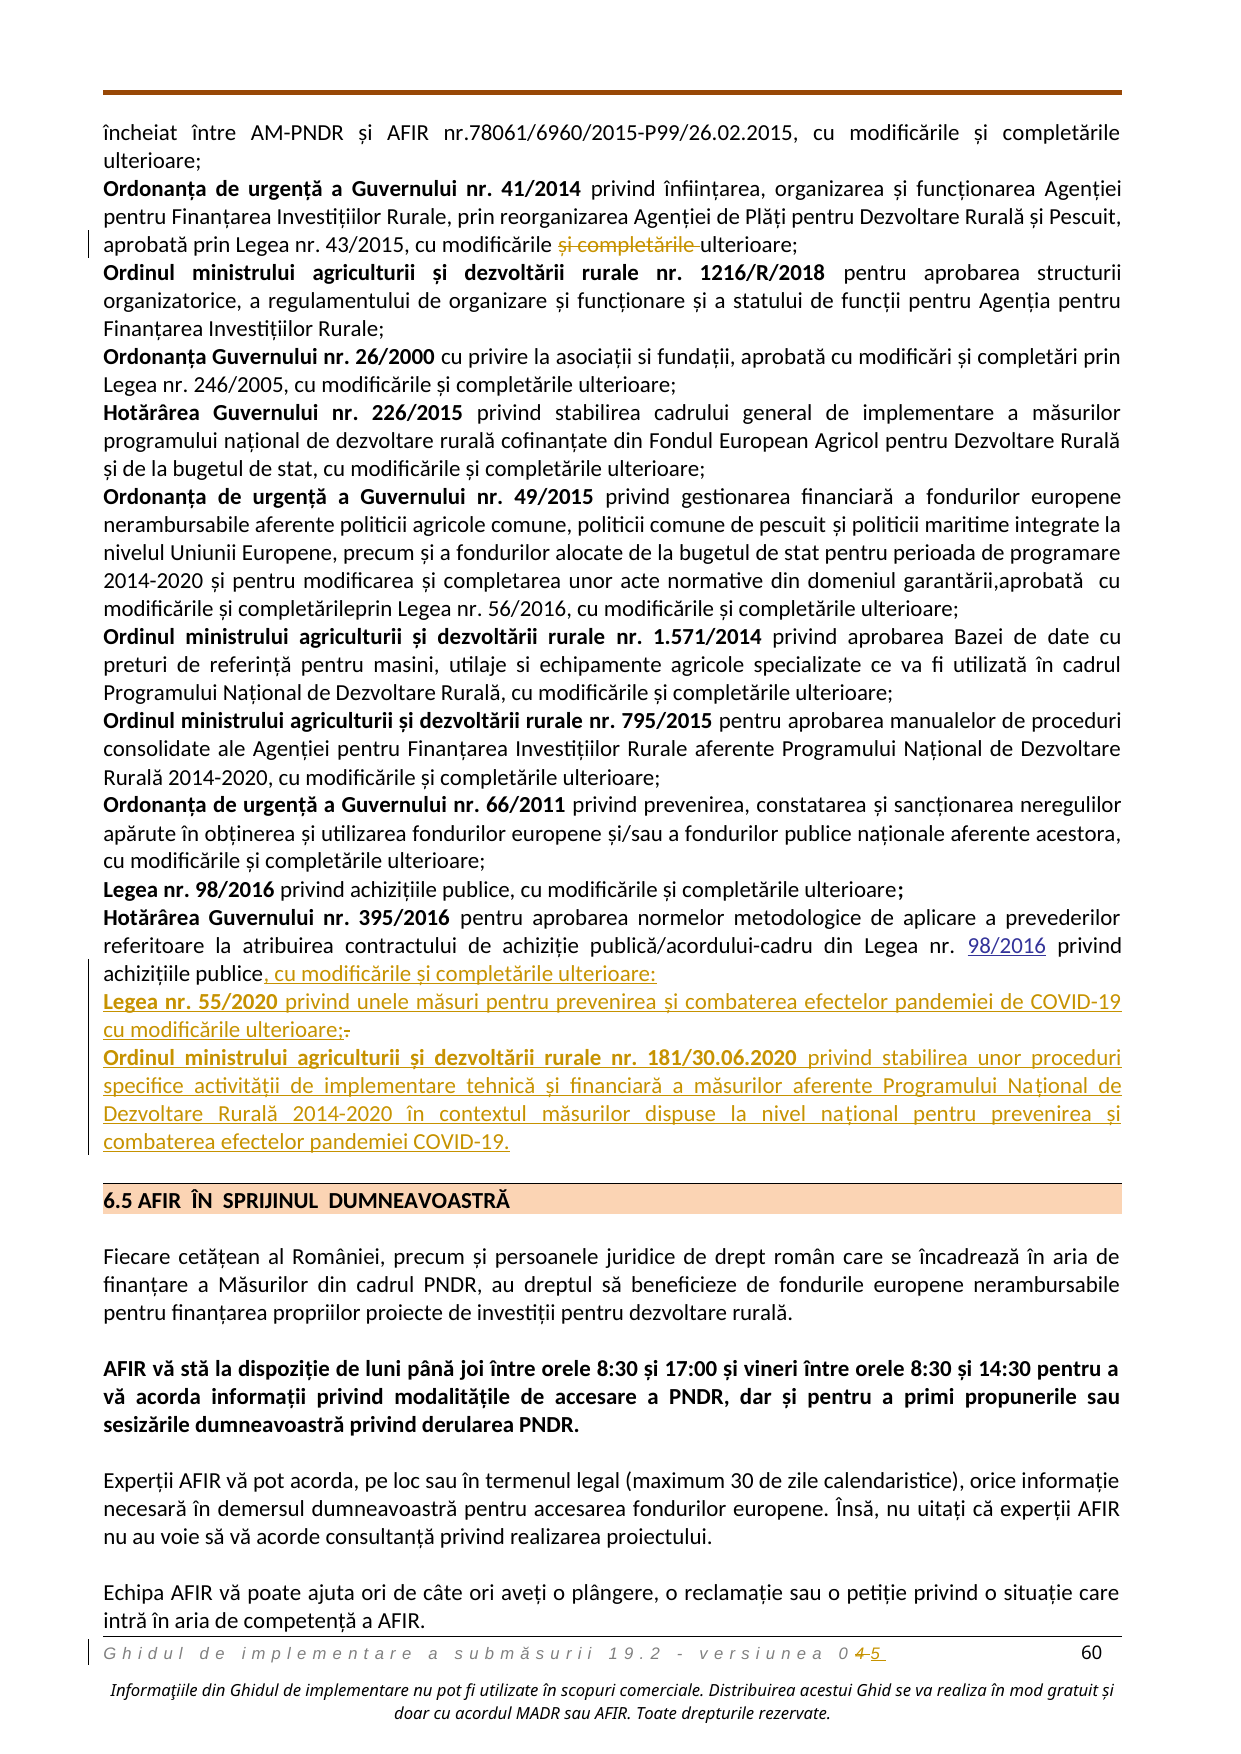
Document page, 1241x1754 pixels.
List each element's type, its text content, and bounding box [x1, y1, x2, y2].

text AFIR vă stă la dispoziţie de luni până joi între orele 8:30 și 17:00 și vineri între orele 8:30 și 14:30 pentru a vă acorda informaţii privind modalităţile de accesare a PNDR, dar și pentru a primi propunerile sau sesizările dumneavoastră privind derularea PNDR. [103, 1354, 1122, 1438]
text Ordonanţa de urgenţă a Guvernului nr. 66/2011 privind prevenirea, constatarea şi sancţionarea neregulilor apărute în obţinerea şi utilizarea fondurilor europene şi/sau a fondurilor publice naţionale aferente acestora, cu modificările şi completările ulterioare; [103, 791, 1122, 875]
text Ordonanța Guvernului nr. 26/2000 cu privire la asociații si fundații, aprobată cu modificări și completări prin Legea nr. 246/2005, cu modificările și completările ulterioare; [103, 342, 1122, 398]
text Ordinul ministrului agriculturii și dezvoltării rurale nr. 795/2015 pentru aprobarea manualelor de proceduri consolidate ale Agenţiei pentru Finanțarea Investițiilor Rurale aferente Programului Naţional de Dezvoltare Rurală 2014-2020, cu modificările și completările ulterioare; [103, 707, 1122, 791]
text Ordinul ministrului agriculturii și dezvoltării rurale nr. 1.571/2014 privind aprobarea Bazei de date cu preturi de referință pentru masini, utilaje si echipamente agricole specializate ce va fi utilizată în cadrul Programului Național de Dezvoltare Rurală, cu modificările și completările ulterioare; [103, 622, 1122, 707]
text Ordonanța de urgență a Guvernului nr. 49/2015 privind gestionarea financiară a fondurilor europene nerambursabile aferente politicii agricole comune, politicii comune de pescuit şi politicii maritime integrate la nivelul Uniunii Europene, precum şi a fondurilor alocate de la bugetul de stat pentru perioada de programare 2014-2020 şi pentru modificarea şi completarea unor acte normative din domeniul garantării,aprobată cu modificările și completărileprin Legea nr. 56/2016, cu modificările și completările ulterioare; [103, 482, 1122, 622]
text Experţii AFIR vă pot acorda, pe loc sau în termenul legal (maximum 30 de zile calendaristice), orice informaţie necesară în demersul dumneavoastră pentru accesarea fondurilor europene. Însă, nu uitaţi că experţii AFIR nu au voie să vă acorde consultanţă privind realizarea proiectului. [103, 1466, 1122, 1550]
text Legea nr. 98/2016 privind achiziţiile publice, cu modificările și completările ulterioare; [103, 875, 1122, 903]
text Ordinul ministrului agriculturii și dezvoltării rurale nr. 1216/R/2018 pentru aprobarea structurii organizatorice, a regulamentului de organizare şi funcţionare și a statului de funcții pentru Agenţia pentru Finanțarea Investițiilor Rurale; [103, 258, 1122, 342]
text Hotărârea Guvernului nr. 226/2015 privind stabilirea cadrului general de implementare a măsurilor programului naţional de dezvoltare rurală cofinanţate din Fondul European Agricol pentru Dezvoltare Rurală şi de la bugetul de stat, cu modificările și completările ulterioare; [103, 398, 1122, 482]
text 6.5 AFIR ÎN SPRIJINUL DUMNEAVOASTRĂ [103, 1184, 1122, 1214]
text Echipa AFIR vă poate ajuta ori de câte ori aveţi o plângere, o reclamaţie sau o petiţie privind o situaţie care intră în aria de competenţă a AFIR. [103, 1578, 1122, 1634]
text Ordonanța de urgență a Guvernului nr. 41/2014 privind înființarea, organizarea și funcționarea Agenției pentru Finanțarea Investițiilor Rurale, prin reorganizarea Agenției de Plăți pentru Dezvoltare Rurală și Pescuit, aprobată prin Legea nr. 43/2015, cu modificările ulterioare; [103, 174, 1122, 258]
text Fiecare cetăţean al României, precum și persoanele juridice de drept român care se încadrează în aria de finanţare a Măsurilor din cadrul PNDR, au dreptul să beneficieze de fondurile europene nerambursabile pentru finanţarea propriilor proiecte de investiţii pentru dezvoltare rurală. [103, 1242, 1122, 1326]
text Hotărârea Guvernului nr. 395/2016 pentru aprobarea normelor metodologice de aplicare a prevederilor referitoare la atribuirea contractului de achiziţie publică/acordului-cadru din Legea nr. 98/2016 privind achiziţiile publice [103, 903, 1122, 987]
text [103, 118, 1122, 174]
